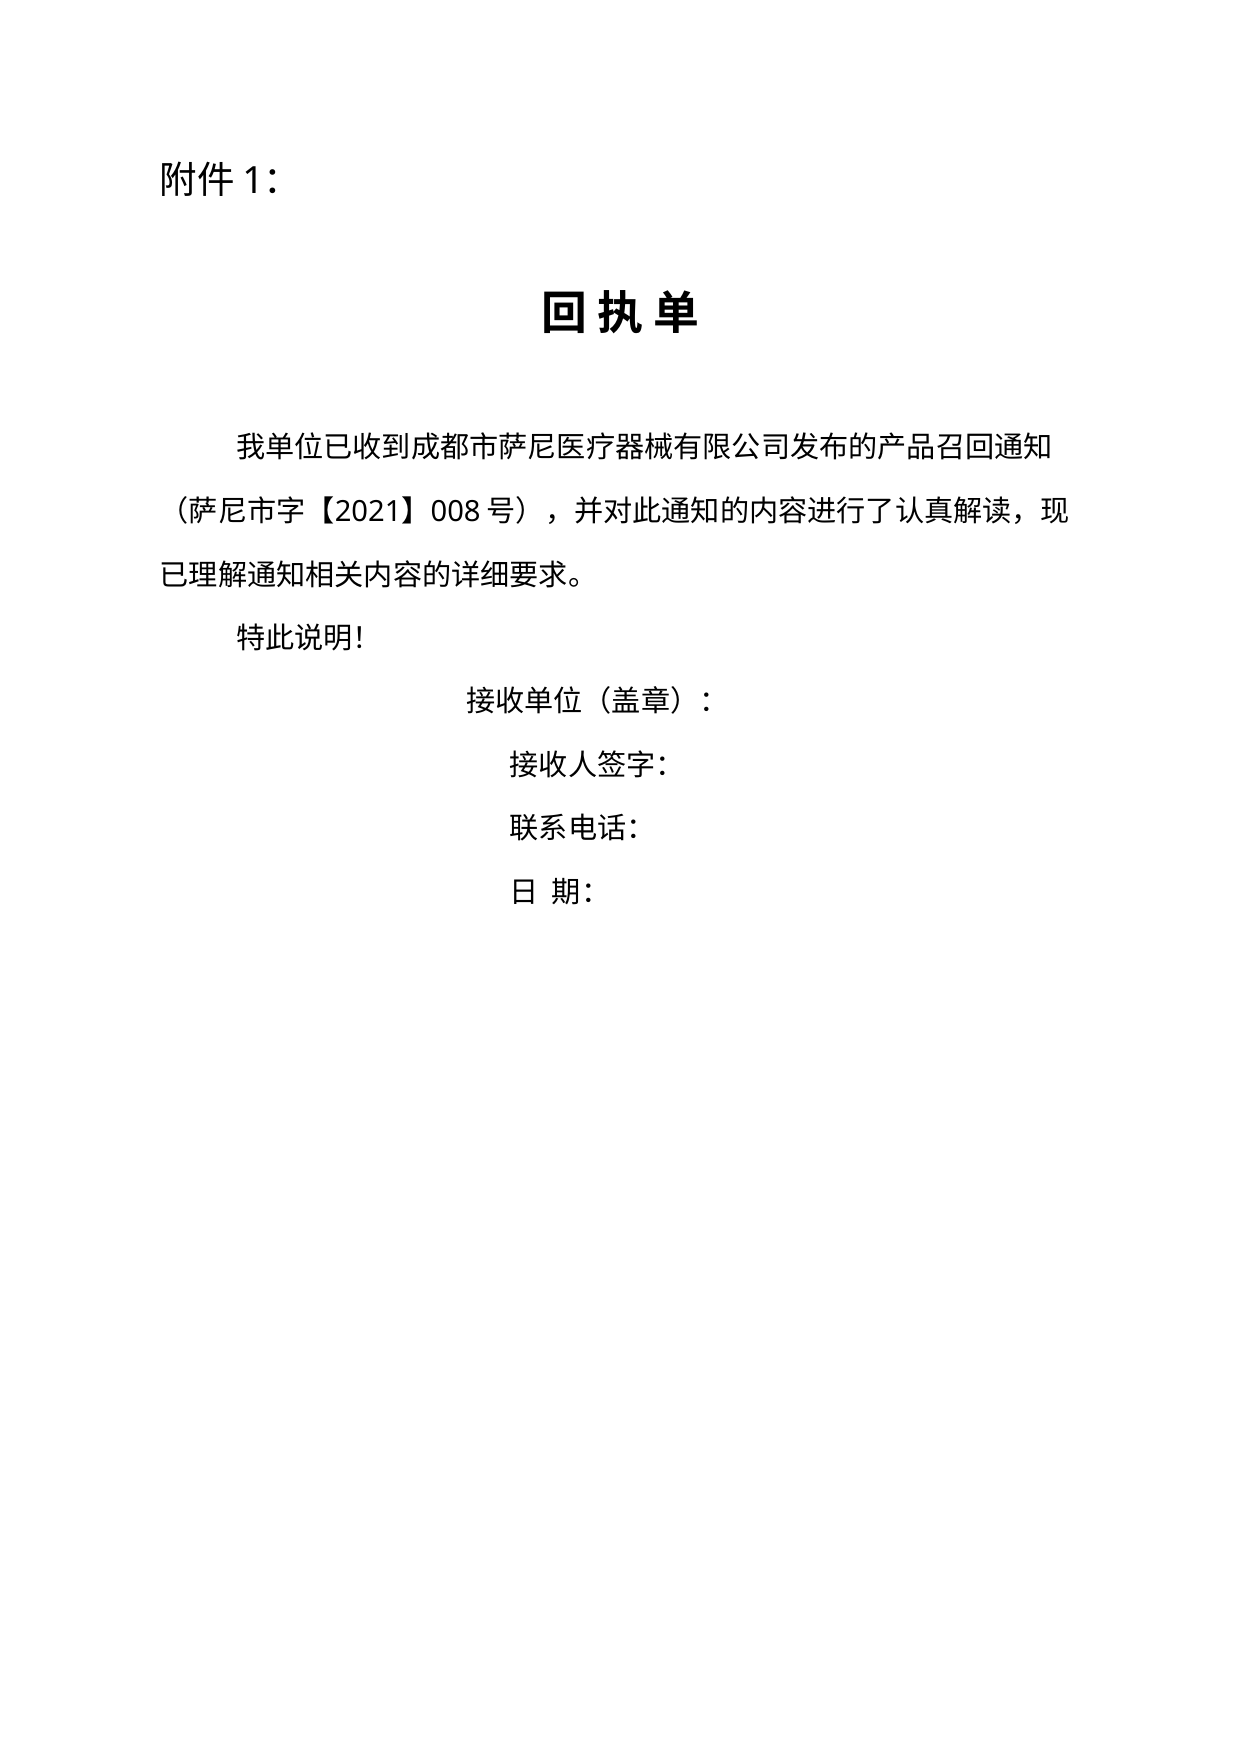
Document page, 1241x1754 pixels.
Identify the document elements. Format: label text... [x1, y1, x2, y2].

text 联系电话： [159, 805, 1081, 847]
text 我单位已收到成都市萨尼医疗器械有限公司发布的产品召回通知（萨尼市字【2021】008号），并对此通知的内容进行了认真解读，现已理解通知相关内容的详细要求。 [159, 424, 1081, 593]
text 接收人签字： [159, 741, 1081, 784]
text 接收单位（盖章）： [159, 678, 1081, 720]
text 回 执 单 [159, 276, 1081, 342]
text 特此说明！ [159, 614, 1081, 657]
text 附件1： [159, 150, 1081, 204]
text 日 期： [159, 868, 1081, 911]
